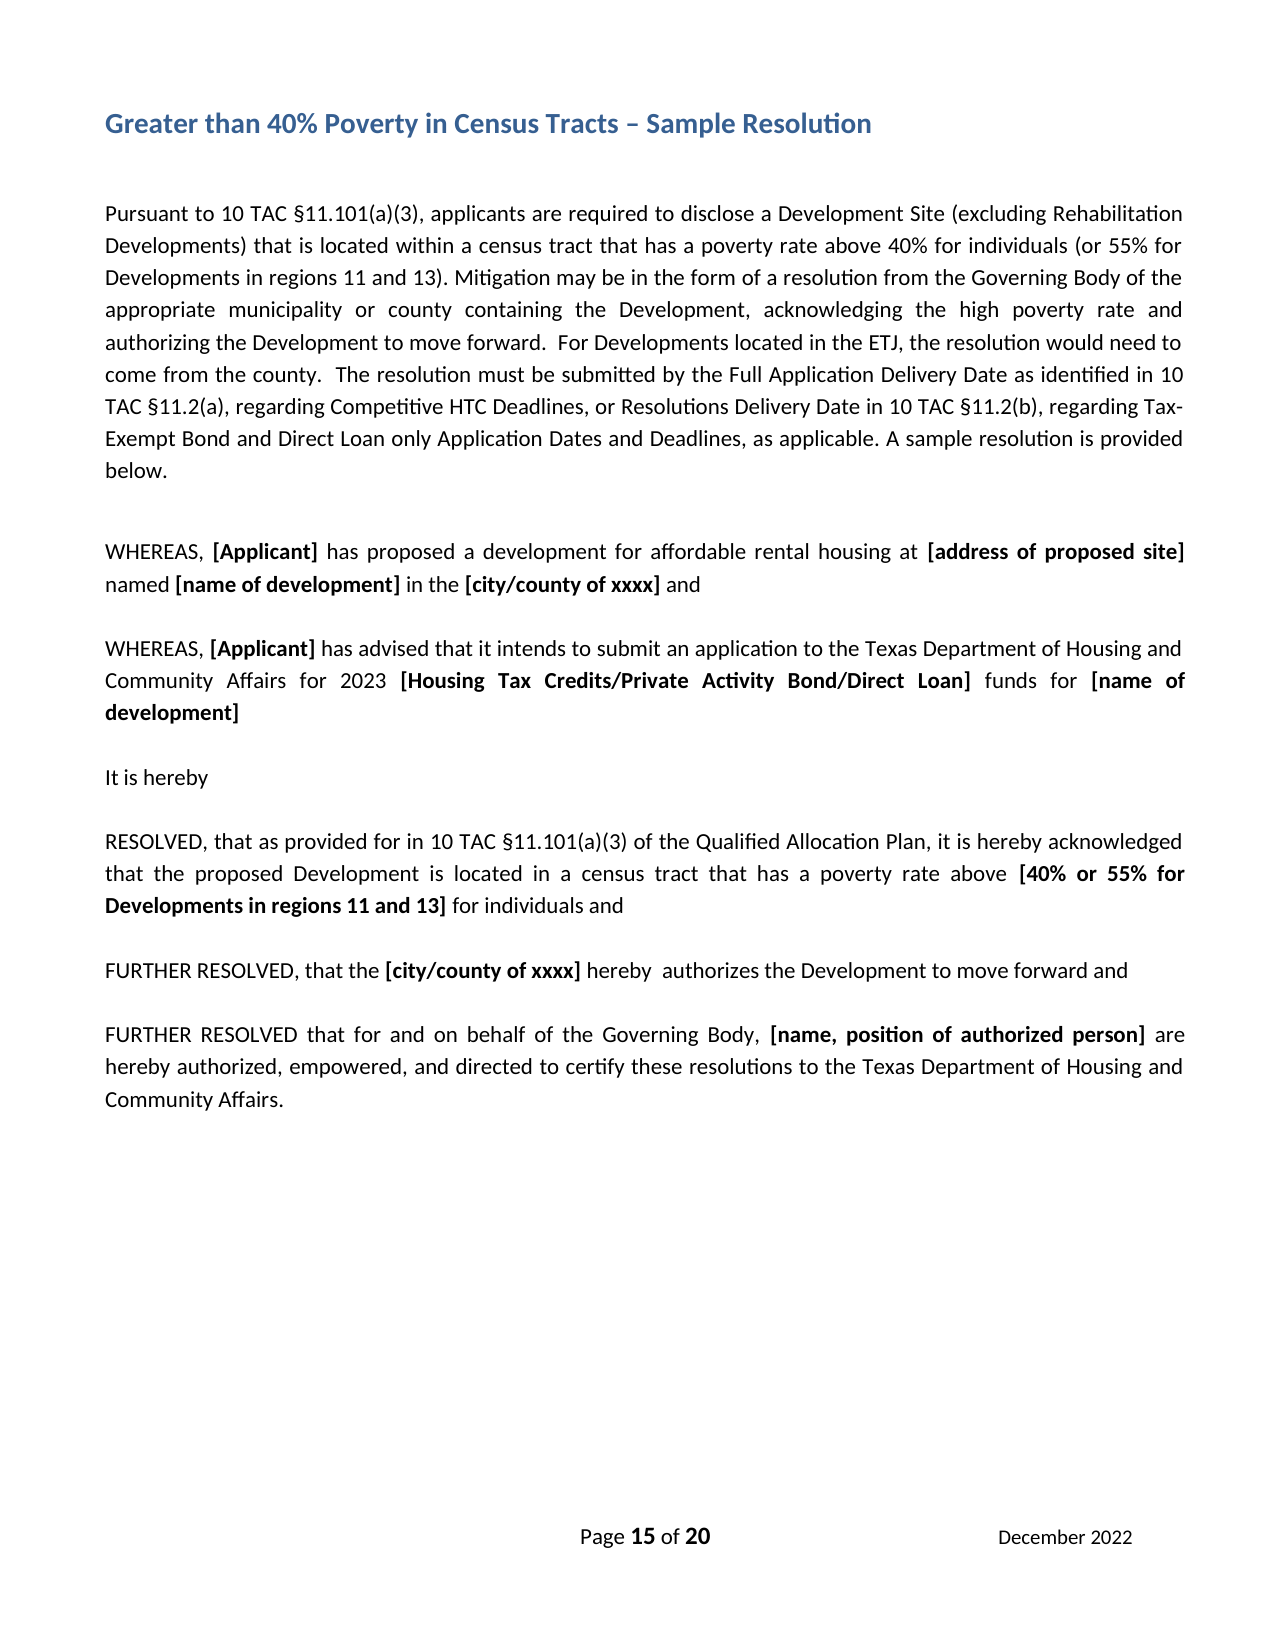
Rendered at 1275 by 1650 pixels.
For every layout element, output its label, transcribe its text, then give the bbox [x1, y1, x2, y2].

text FURTHER RESOLVED that for and on behalf of the Governing Body, [name, position of authorized person] are hereby authorized, empowered, and directed to certify these resolutions to the Texas Department of Housing and Community Affairs. [105, 1020, 1185, 1113]
text Pursuant to 10 TAC §11.101(a)(3), applicants are required to disclose a Development Site (excluding Rehabilitation Developments) that is located within a census tract that has a poverty rate above 40% for individuals (or 55% for Developments in regions 11 and 13). Mitigation may be in the form of a resolution from the Governing Body of the appropriate municipality or county containing the Development, acknowledging the high poverty rate and authorizing the Development to move forward. For Developments located in the ETJ, the resolution would need to come from the county. The resolution must be submitted by the Full Application Delivery Date as identified in 10 TAC §11.2(a), regarding Competitive HTC Deadlines, or Resolutions Delivery Date in 10 TAC §11.2(b), regarding Tax-Exempt Bond and Direct Loan only Application Dates and Deadlines, as applicable. A sample resolution is provided below. [105, 199, 1185, 484]
text Greater than 40% Poverty in Census Tracts – Sample Resolution [105, 105, 1185, 141]
text FURTHER RESOLVED, that the [city/county of xxxx] hereby authorizes the Development to move forward and [105, 956, 1185, 984]
text RESOLVED, that as provided for in 10 TAC §11.101(a)(3) of the Qualified Allocation Plan, it is hereby acknowledged that the proposed Development is located in a census tract that has a poverty rate above [40% or 55% for Developments in regions 11 and 13] for individuals and [105, 827, 1185, 919]
text WHEREAS, [Applicant] has advised that it intends to submit an application to the Texas Department of Housing and Community Affairs for 2023 [Housing Tax Credits/Private Activity Bond/Direct Loan] funds for [name of development] [105, 634, 1185, 726]
text It is hereby [105, 763, 1185, 791]
text WHEREAS, [Applicant] has proposed a development for affordable rental housing at [address of proposed site] named [name of development] in the [city/county of xxxx] and [105, 537, 1185, 598]
